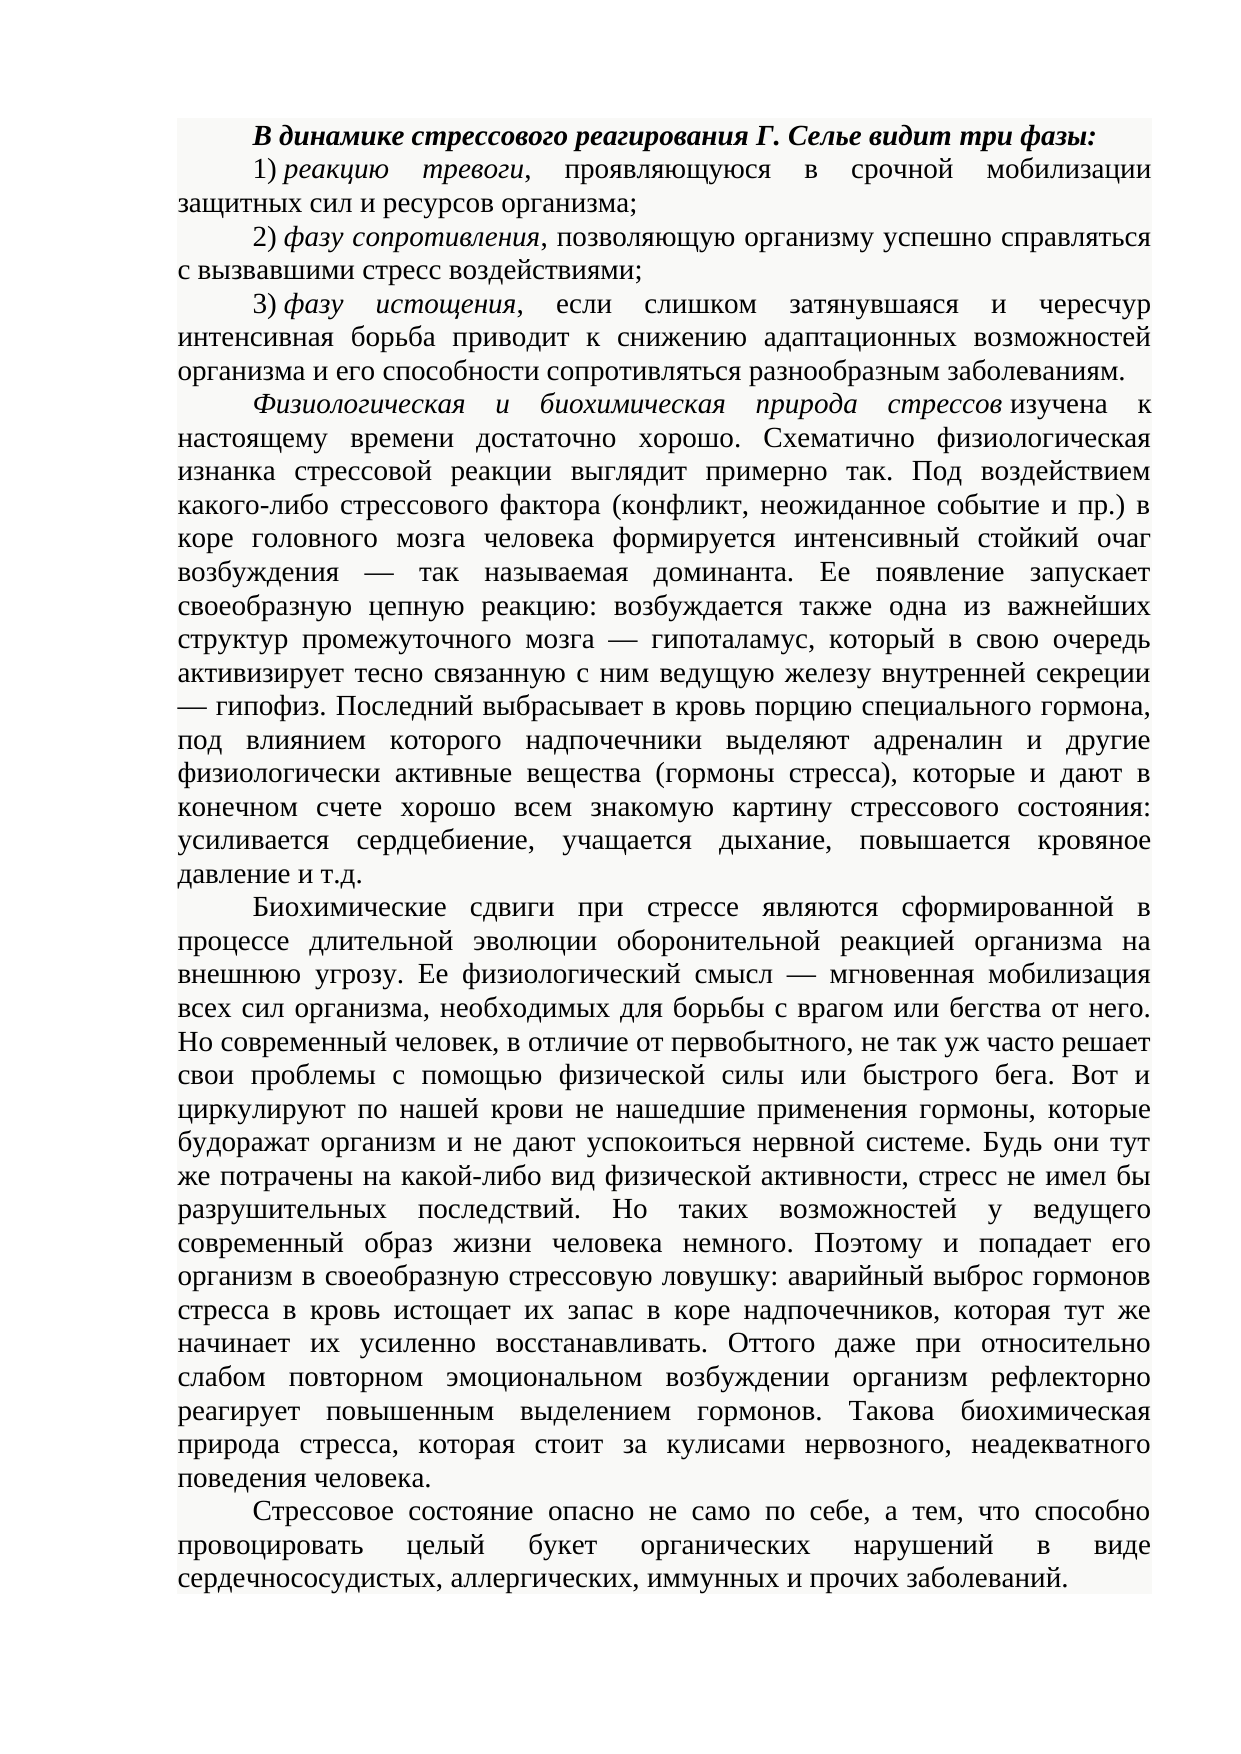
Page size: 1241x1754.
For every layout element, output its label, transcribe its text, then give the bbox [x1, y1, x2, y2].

text Биохимические сдвиги при стрессе являются сформированной в процессе длительной эволюции оборонительной реакцией организма на внешнюю угрозу. Ее физиологический смысл — мгновенная мобилизация всех сил организма, необходимых для борьбы с врагом или бегства от него. Но современный человек, в отличие от первобытного, не так уж часто решает свои проблемы с помощью физической силы или быстрого бега. Вот и циркулируют по нашей крови не нашедшие применения гормоны, которые будоражат организм и не дают успокоиться нервной системе. Будь они тут же потрачены на какой-либо вид физической активности, стресс не имел бы разрушительных последствий. Но таких возможностей у ведущего современный образ жизни человека немного. Поэтому и попадает его организм в своеобразную стрессовую ловушку: аварийный выброс гормонов стресса в кровь истощает их запас в коре надпочечников, которая тут же начинает их усиленно восстанавливать. Оттого даже при относительно слабом повторном эмоциональном возбуждении организм рефлекторно реагирует повышенным выделением гормонов. Такова биохимическая природа стресса, которая стоит за кулисами нервозного, неадекватного поведения человека. [177, 889, 1152, 1493]
text Стрессовое состояние опасно не само по себе, а тем, что способно провоцировать целый букет органических нарушений в виде сердечнососудистых, аллергических, иммунных и прочих заболеваний. [177, 1493, 1152, 1594]
text В динамике стрессового реагирования Г. Селье видит три фазы: [177, 118, 1152, 152]
text 2) фазу сопротивления, позволяющую организму успешно справляться с вызвавшими стресс воздействиями; [177, 219, 1152, 286]
text Физиологическая и биохимическая природа стрессов изучена к настоящему времени достаточно хорошо. Схематично физиологическая изнанка стрессовой реакции выглядит примерно так. Под воздействием какого-либо стрессового фактора (конфликт, неожиданное событие и пр.) в коре головного мозга человека формируется интенсивный стойкий очаг возбуждения — так называемая доминанта. Ее появление запускает своеобразную цепную реакцию: возбуждается также одна из важнейших структур промежуточного мозга — гипоталамус, который в свою очередь активизирует тесно связанную с ним ведущую железу внутренней секреции — гипофиз. Последний выбрасывает в кровь порцию специального гормона, под влиянием которого надпочечники выделяют адреналин и другие физиологически активные вещества (гормоны стресса), которые и дают в конечном счете хорошо всем знакомую картину стрессового состояния: усиливается сердцебиение, учащается дыхание, повышается кровяное давление и т.д. [177, 386, 1152, 889]
text 1) реакцию тревоги, проявляющуюся в срочной мобилизации защитных сил и ресурсов организма; [177, 152, 1152, 219]
text 3) фазу истощения, если слишком затянувшаяся и чересчур интенсивная борьба приводит к снижению адаптационных возможностей организма и его способности сопротивляться разнообразным заболеваниям. [177, 286, 1152, 386]
